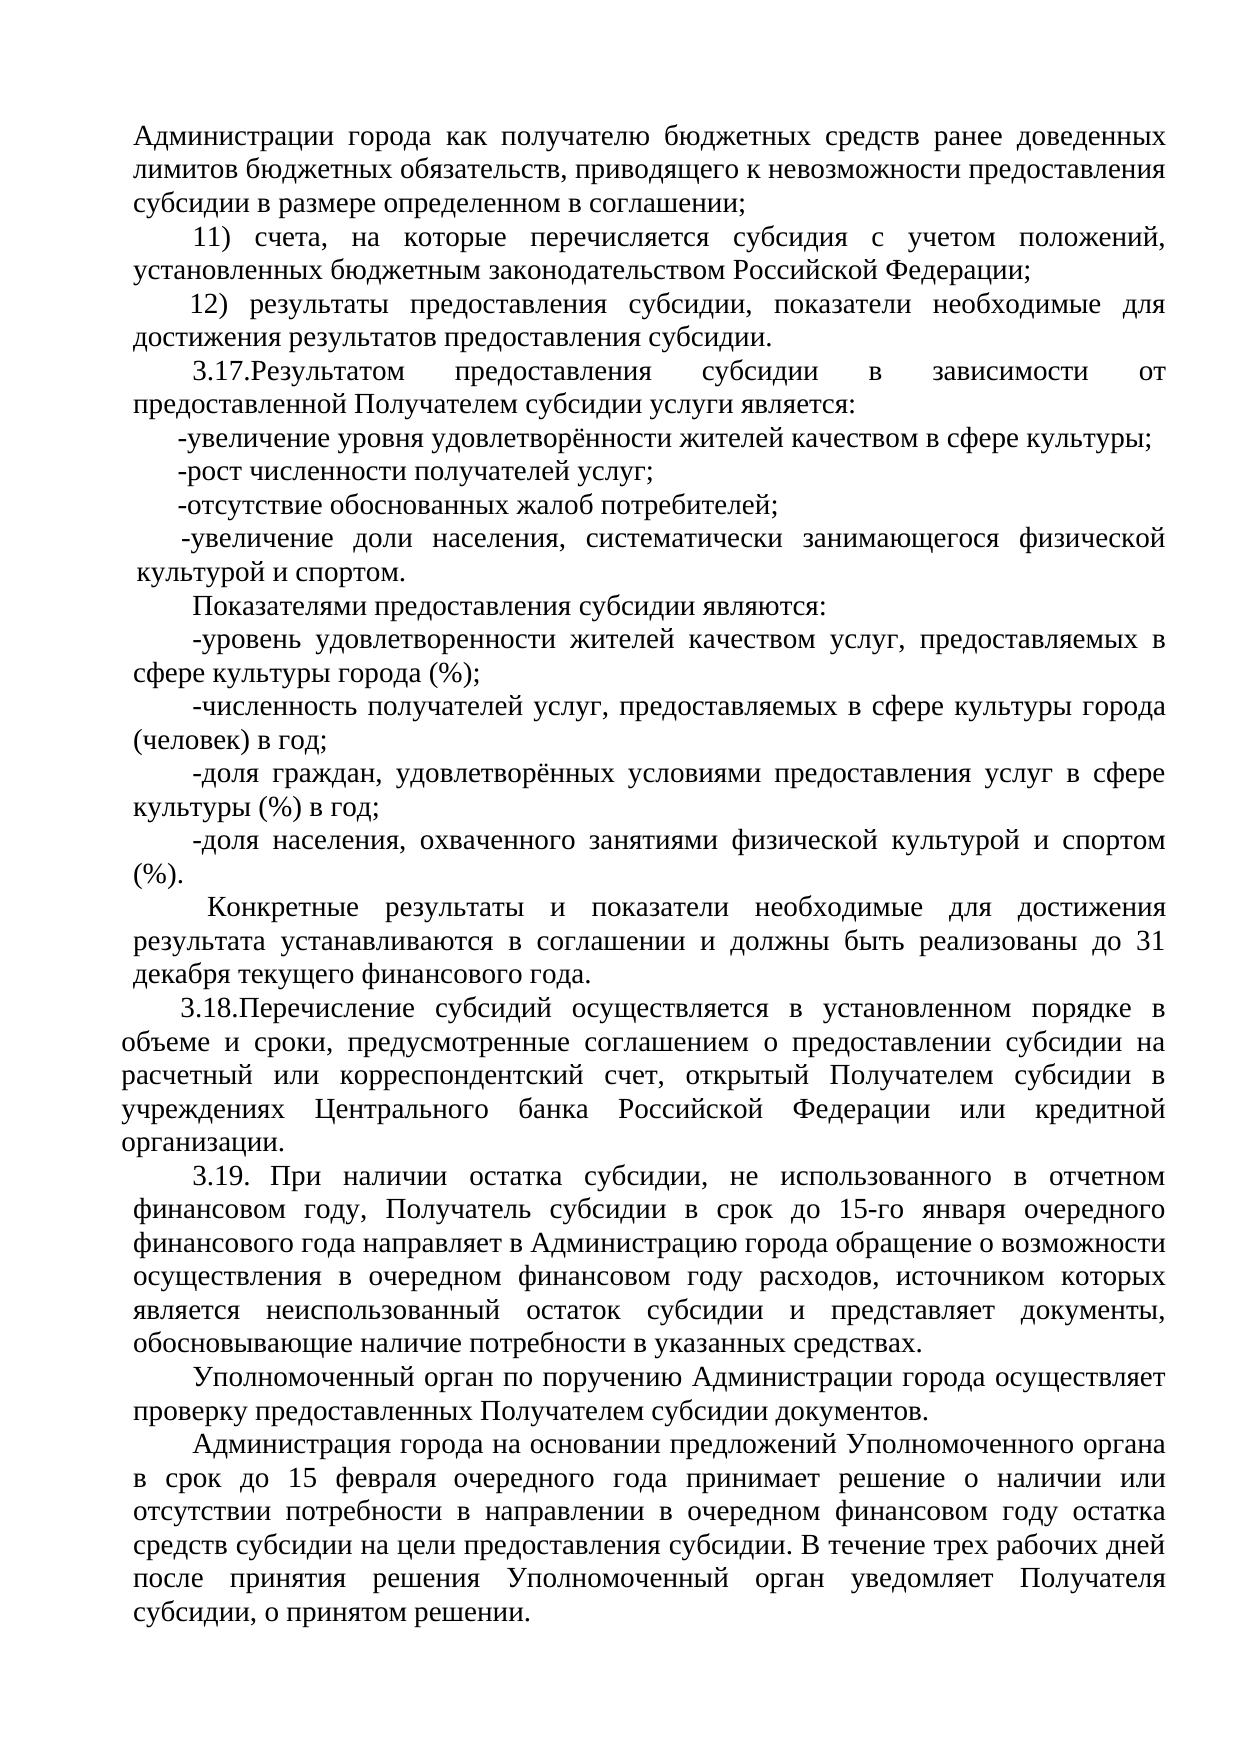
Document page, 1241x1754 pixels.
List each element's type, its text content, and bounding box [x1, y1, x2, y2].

text Уполномоченный орган по поручению Администрации города осуществляет проверку предоставленных Получателем субсидии документов. [133, 1359, 1167, 1426]
text 11) счета, на которые перечисляется субсидия с учетом положений, установленных бюджетным законодательством Российской Федерации; [133, 219, 1167, 286]
text Конкретные результаты и показатели необходимые для достижения результата устанавливаются в соглашении и должны быть реализованы до 31 декабря текущего финансового года. [133, 889, 1167, 990]
text 3.18.Перечисление субсидий осуществляется в установленном порядке в объеме и сроки, предусмотренные соглашением о предоставлении субсидии на расчетный или корреспондентский счет, открытый Получателем субсидии в учреждениях Центрального банка Российской Федерации или кредитной организации. [121, 990, 1167, 1158]
list 3.17.Результатом предоставления субсидии в зависимости от предоставленной Получателем субсидии услуги является: [133, 353, 1167, 420]
text Администрация города на основании предложений Уполномоченного органа в срок до 15 февраля очередного года принимает решение о наличии или отсутствии потребности в направлении в очередном финансовом году остатка средств субсидии на цели предоставления субсидии. В течение трех рабочих дней после принятия решения Уполномоченный орган уведомляет Получателя субсидии, о принятом решении. [133, 1426, 1167, 1627]
text Показателями предоставления субсидии являются: [133, 588, 1167, 621]
text -увеличение уровня удовлетворённости жителей качеством в сфере культуры; [133, 420, 1167, 453]
text -численность получателей услуг, предоставляемых в сфере культуры города (человек) в год; [133, 688, 1167, 755]
text -рост численности получателей услуг; [133, 453, 1167, 487]
text -доля граждан, удовлетворённых условиями предоставления услуг в сфере культуры (%) в год; [133, 755, 1167, 822]
text 12) результаты предоставления субсидии, показатели необходимые для достижения результатов предоставления субсидии. [133, 286, 1167, 353]
text -доля населения, охваченного занятиями физической культурой и спортом (%). [133, 822, 1167, 889]
text -отсутствие обоснованных жалоб потребителей; [133, 487, 1167, 521]
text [133, 118, 1167, 219]
text 3.19. При наличии остатка субсидии, не использованного в отчетном финансовом году, Получатель субсидии в срок до 15-го января очередного финансового года направляет в Администрацию города обращение о возможности осуществления в очередном финансовом году расходов, источником которых является неиспользованный остаток субсидии и представляет документы, обосновывающие наличие потребности в указанных средствах. [133, 1158, 1167, 1359]
text -уровень удовлетворенности жителей качеством услуг, предоставляемых в сфере культуры города (%); [133, 621, 1167, 688]
list -увеличение доли населения, систематически занимающегося физической культурой и спортом. [136, 521, 1167, 588]
